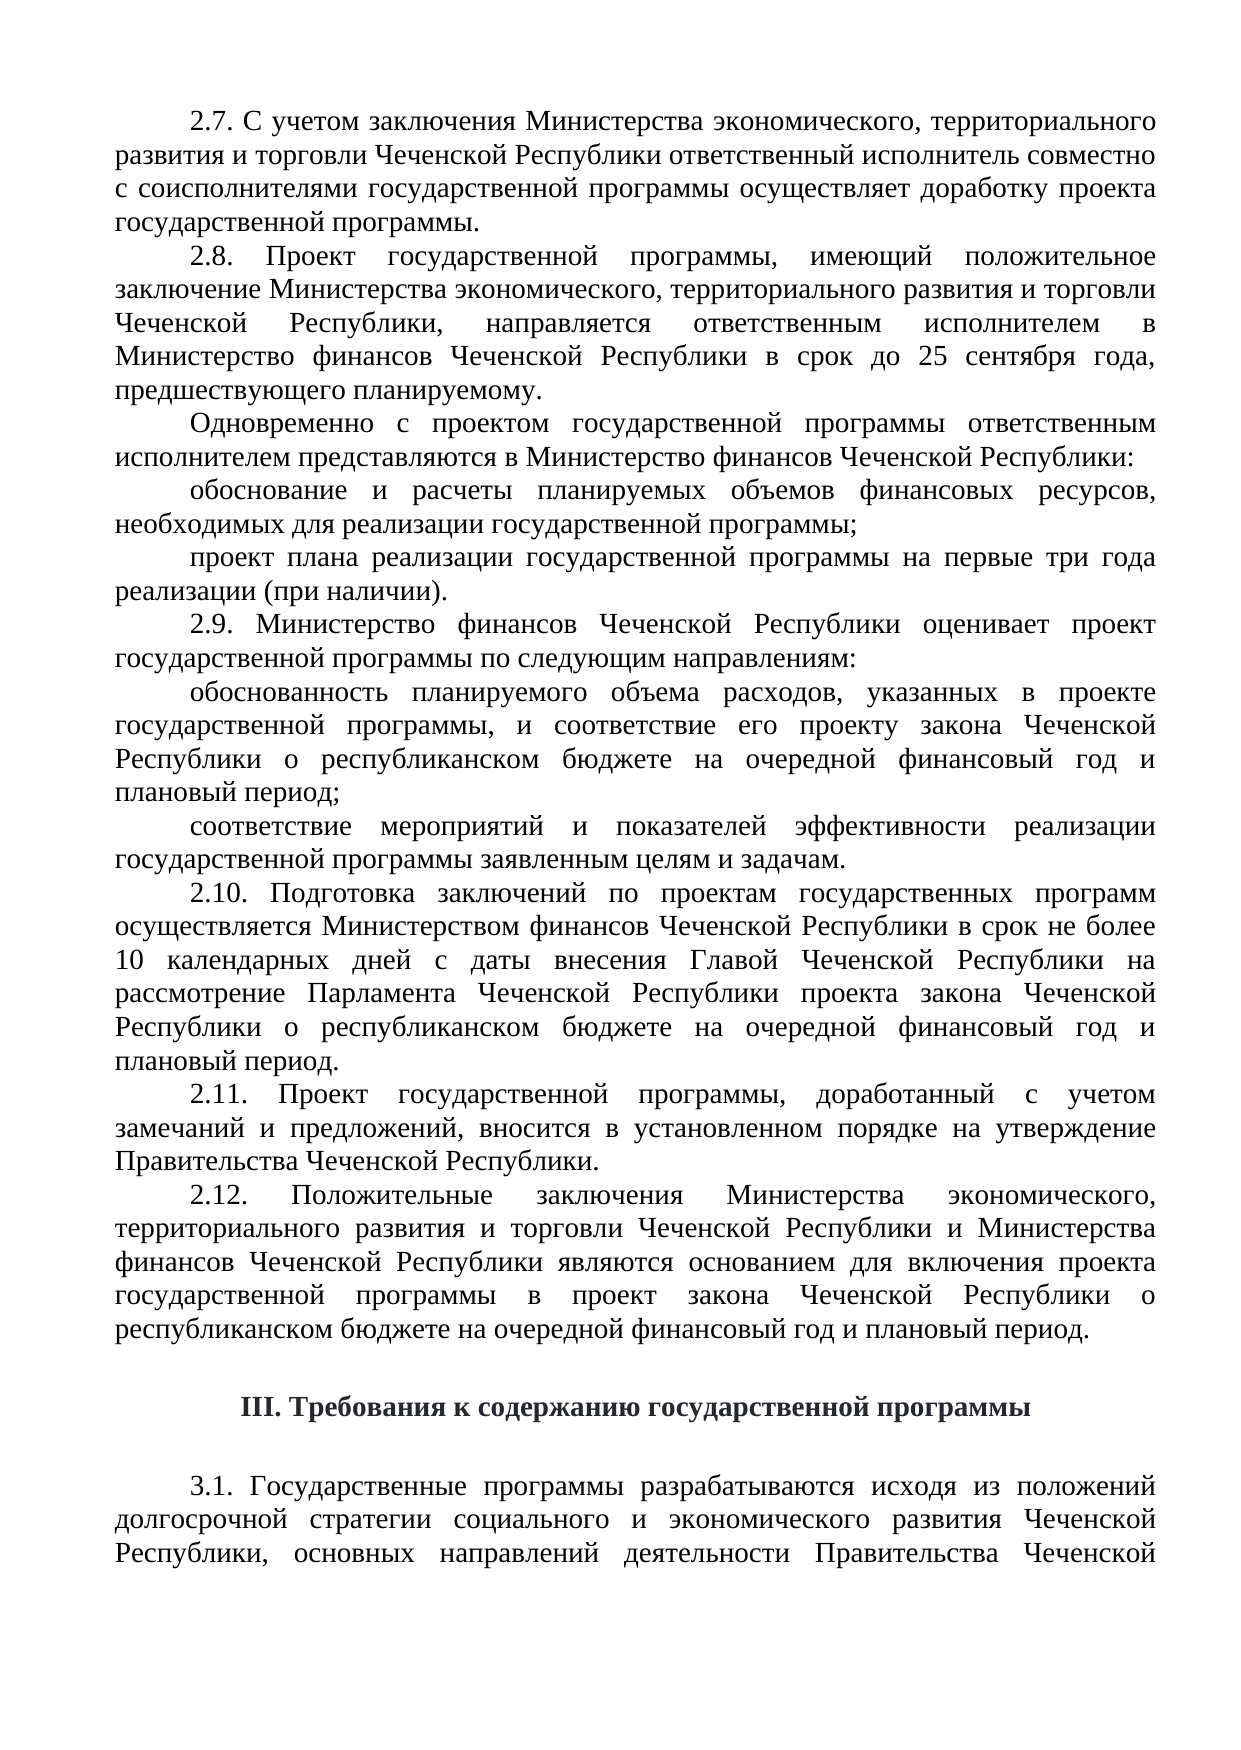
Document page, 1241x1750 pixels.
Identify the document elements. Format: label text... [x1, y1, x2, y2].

text 2.11. Проект государственной программы, доработанный с учетом замечаний и предложений, вносится в установленном порядке на утверждение Правительства Чеченской Республики. [114, 1076, 1157, 1177]
text обоснованность планируемого объема расходов, указанных в проекте государственной программы, и соответствие его проекту закона Чеченской Республики о республиканском бюджете на очередной финансовый год и плановый период; [114, 674, 1157, 808]
text соответствие мероприятий и показателей эффективности реализации государственной программы заявленным целям и задачам. [114, 808, 1157, 875]
text 2.10. Подготовка заключений по проектам государственных программ осуществляется Министерством финансов Чеченской Республики в срок не более 10 календарных дней с даты внесения Главой Чеченской Республики на рассмотрение Парламента Чеченской Республики проекта закона Чеченской Республики о республиканском бюджете на очередной финансовый год и плановый период. [114, 875, 1157, 1076]
text Одновременно с проектом государственной программы ответственным исполнителем представляются в Министерство финансов Чеченской Республики: [114, 405, 1157, 472]
text проект плана реализации государственной программы на первые три года реализации (при наличии). [114, 539, 1157, 607]
text 2.7. С учетом заключения Министерства экономического, территориального развития и торговли Чеченской Республики ответственный исполнитель совместно с соисполнителями государственной программы осуществляет доработку проекта государственной программы. [114, 103, 1157, 238]
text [114, 1468, 1157, 1568]
text 2.9. Министерство финансов Чеченской Республики оценивает проект государственной программы по следующим направлениям: [114, 607, 1157, 674]
text III. Требования к содержанию государственной программы [114, 1389, 1157, 1423]
text обоснование и расчеты планируемых объемов финансовых ресурсов, необходимых для реализации государственной программы; [114, 472, 1157, 539]
text 2.12. Положительные заключения Министерства экономического, территориального развития и торговли Чеченской Республики и Министерства финансов Чеченской Республики являются основанием для включения проекта государственной программы в проект закона Чеченской Республики о республиканском бюджете на очередной финансовый год и плановый период. [114, 1177, 1157, 1344]
text 2.8. Проект государственной программы, имеющий положительное заключение Министерства экономического, территориального развития и торговли Чеченской Республики, направляется ответственным исполнителем в Министерство финансов Чеченской Республики в срок до 25 сентября года, предшествующего планируемому. [114, 238, 1157, 405]
